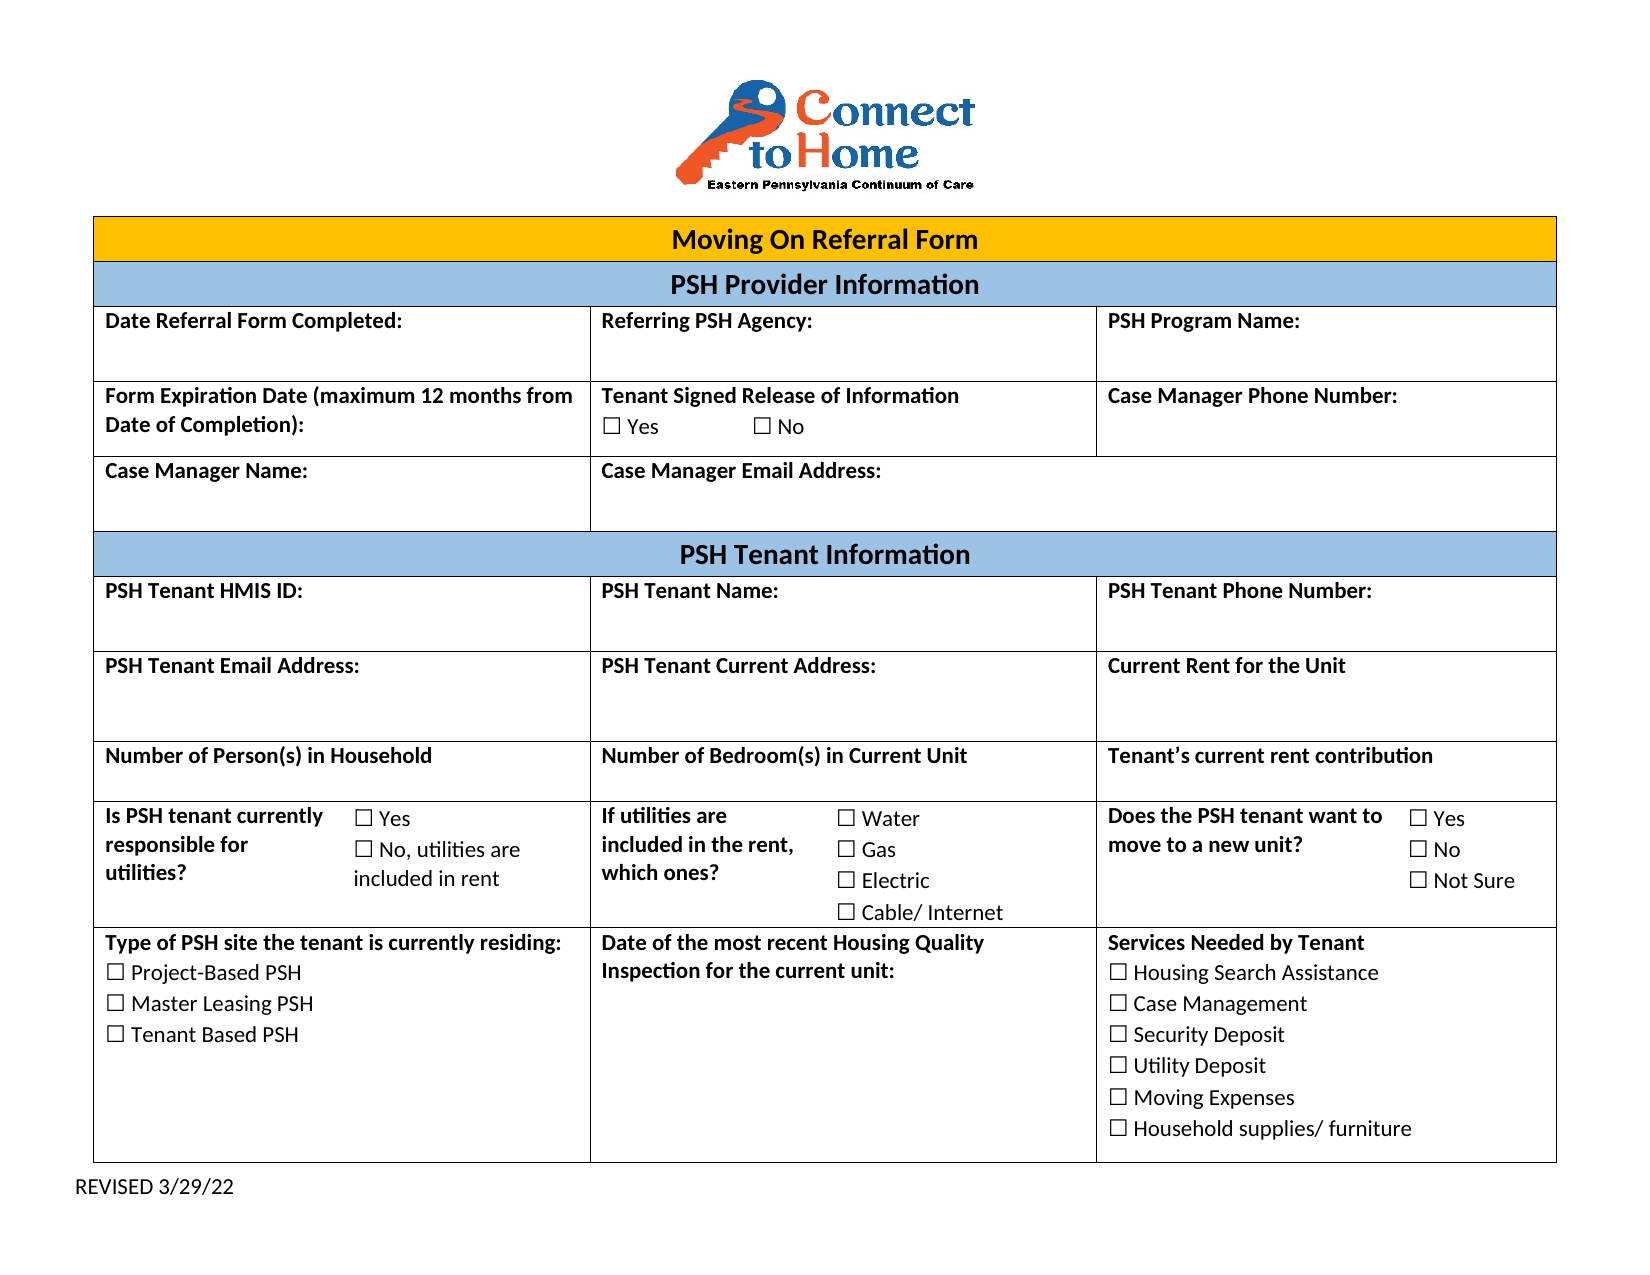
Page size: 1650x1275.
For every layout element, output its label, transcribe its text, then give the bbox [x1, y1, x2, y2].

table_cell Current Rent for the Unit [1097, 652, 1556, 741]
table_cell Case Manager Name: [94, 457, 590, 531]
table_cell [591, 928, 1096, 1162]
table_cell Does the PSH tenant want to move to a new unit? [1097, 802, 1397, 927]
table_cell Water Gas Electric Cable/ Internet [825, 802, 1096, 927]
table_cell Referring PSH Agency: [591, 307, 1096, 381]
table_cell PSH Tenant Current Address: [591, 652, 1096, 741]
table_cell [1097, 928, 1556, 1162]
table_cell Tenant’s current rent contribution [1097, 742, 1556, 801]
table_cell Is PSH tenant currently responsible for utilities? [94, 802, 342, 927]
table_cell PSH Program Name: [1097, 307, 1556, 381]
table_cell If utilities are included in the rent, which ones? [591, 802, 824, 927]
table_cell Number of Person(s) in Household [94, 742, 590, 801]
table_header Moving On Referral Form [94, 217, 1556, 261]
table_cell Case Manager Phone Number: [1097, 382, 1556, 456]
table_cell Yes No, utilities are included in rent [342, 802, 590, 927]
table_cell PSH Tenant HMIS ID: [94, 577, 590, 651]
table_cell Tenant Signed Release of Information Yes No [591, 382, 1096, 456]
table_cell Number of Bedroom(s) in Current Unit [591, 742, 1096, 801]
table_cell PSH Tenant Information [94, 532, 1556, 576]
table_cell Form Expiration Date (maximum 12 months from Date of Completion): [94, 382, 590, 456]
table_cell PSH Tenant Name: [591, 577, 1096, 651]
table_cell Date Referral Form Completed: [94, 307, 590, 381]
picture [674, 76, 976, 194]
table_cell PSH Provider Information [94, 262, 1556, 306]
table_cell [94, 928, 590, 1162]
table_cell PSH Tenant Phone Number: [1097, 577, 1556, 651]
table_cell Case Manager Email Address: [591, 457, 1556, 531]
table_cell PSH Tenant Email Address: [94, 652, 590, 741]
table_cell Yes No Not Sure [1397, 802, 1556, 927]
